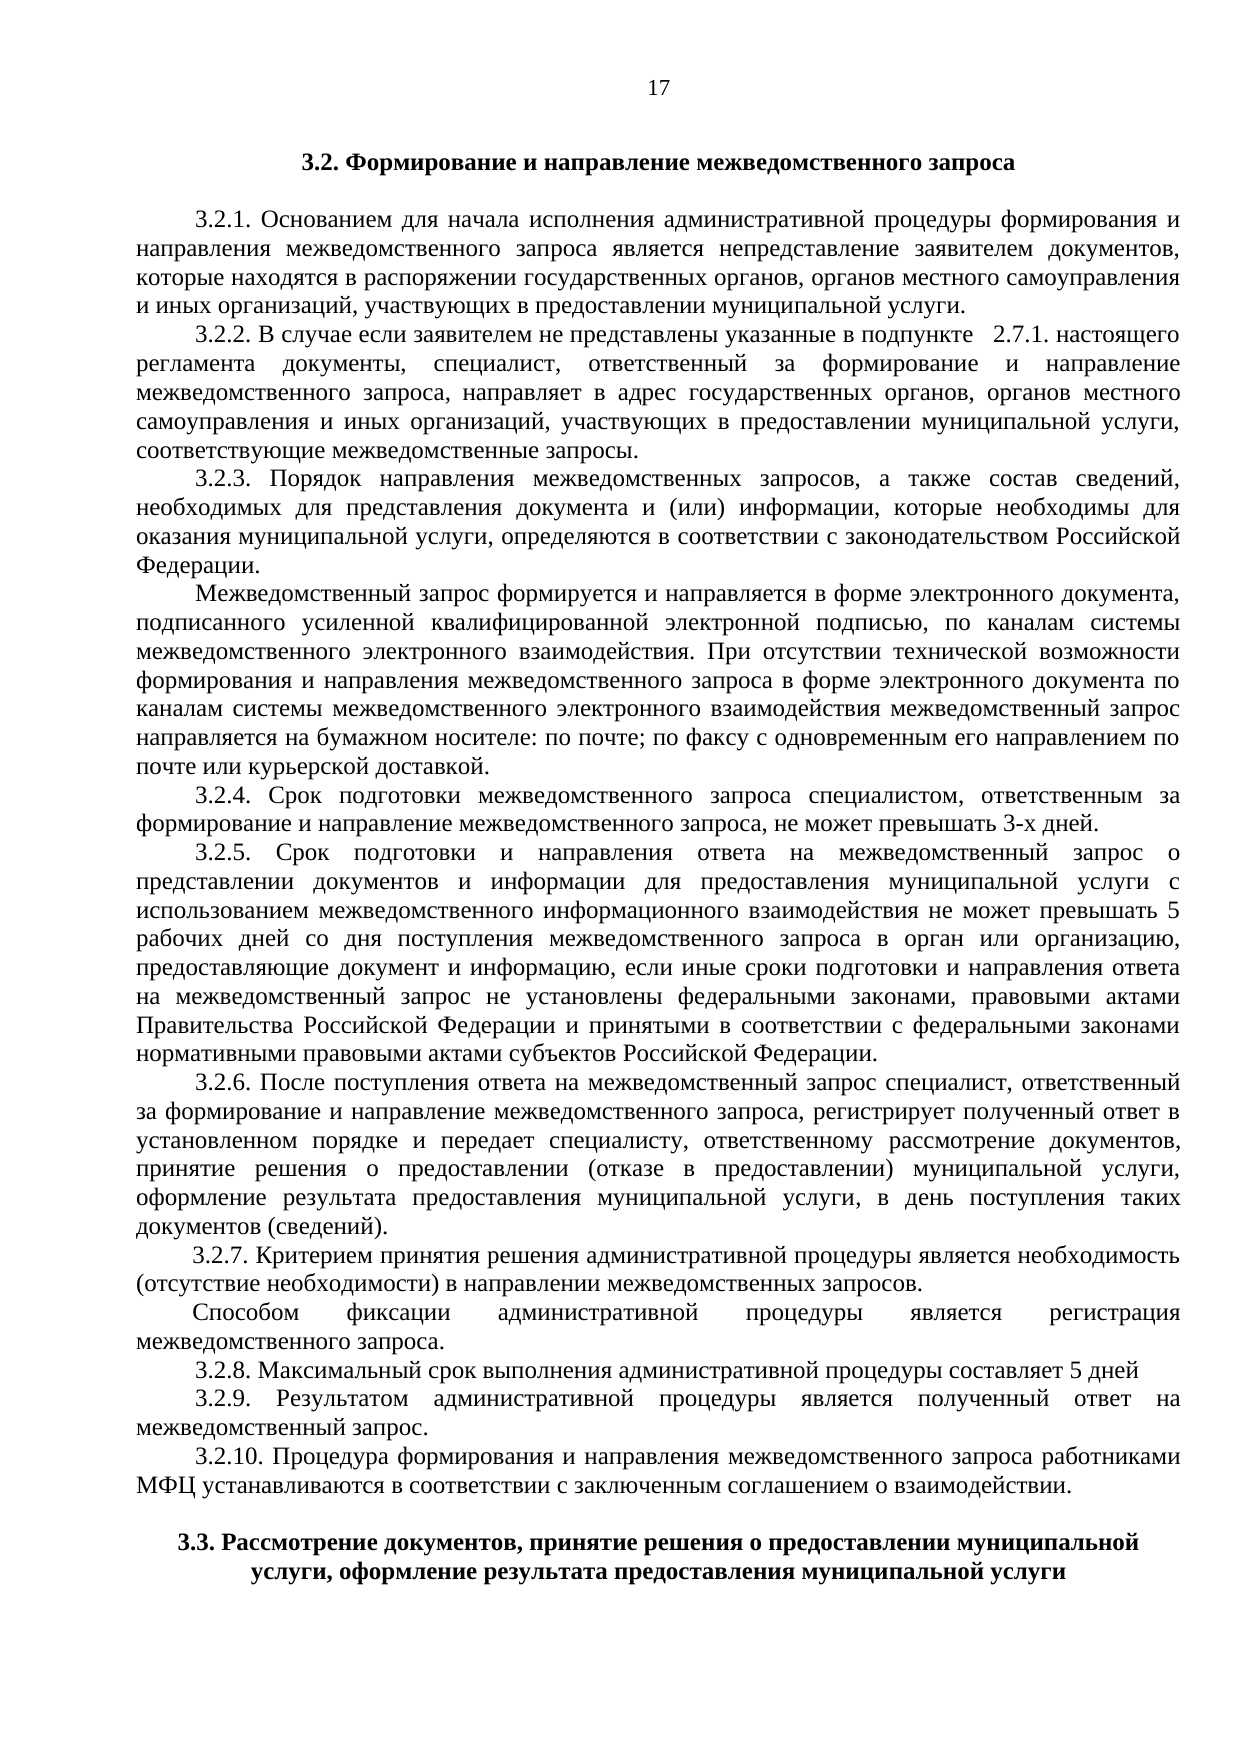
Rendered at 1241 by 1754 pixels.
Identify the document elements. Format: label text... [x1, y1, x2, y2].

text 3.2.3. Порядок направления межведомственных запросов, а также состав сведений, необходимых для представления документа и (или) информации, которые необходимы для оказания муниципальной услуги, определяются в соответствии с законодательством Российской Федерации. [136, 463, 1181, 578]
text 3.3. Рассмотрение документов, принятие решения о предоставлении муниципальной услуги, оформление результата предоставления муниципальной услуги [136, 1527, 1181, 1585]
text 3.2.9. Результатом административной процедуры является полученный ответ на межведомственный запрос. [136, 1383, 1181, 1441]
text 3.2. Формирование и направление межведомственного запроса [136, 147, 1181, 176]
text 3.2.4. Срок подготовки межведомственного запроса специалистом, ответственным за формирование и направление межведомственного запроса, не может превышать 3-х дней. [136, 780, 1181, 837]
text 3.2.10. Процедура формирования и направления межведомственного запроса работниками МФЦ устанавливаются в соответствии с заключенным соглашением о взаимодействии. [136, 1441, 1181, 1498]
text 3.2.6. После поступления ответа на межведомственный запрос специалист, ответственный за формирование и направление межведомственного запроса, регистрирует полученный ответ в установленном порядке и передает специалисту, ответственному рассмотрение документов, принятие решения о предоставлении (отказе в предоставлении) муниципальной услуги, оформление результата предоставления муниципальной услуги, в день поступления таких документов (сведений). [136, 1067, 1181, 1240]
text Межведомственный запрос формируется и направляется в форме электронного документа, подписанного усиленной квалифицированной электронной подписью, по каналам системы межведомственного электронного взаимодействия. При отсутствии технической возможности формирования и направления межведомственного запроса в форме электронного документа по каналам системы межведомственного электронного взаимодействия межведомственный запрос направляется на бумажном носителе: по почте; по факсу с одновременным его направлением по почте или курьерской доставкой. [136, 578, 1181, 780]
text 3.2.5. Срок подготовки и направления ответа на межведомственный запрос о представлении документов и информации для предоставления муниципальной услуги с использованием межведомственного информационного взаимодействия не может превышать 5 рабочих дней со дня поступления межведомственного запроса в орган или организацию, предоставляющие документ и информацию, если иные сроки подготовки и направления ответа на межведомственный запрос не установлены федеральными законами, правовыми актами Правительства Российской Федерации и принятыми в соответствии с федеральными законами нормативными правовыми актами субъектов Российской Федерации. [136, 837, 1181, 1067]
text 3.2.7. Критерием принятия решения административной процедуры является необходимость (отсутствие необходимости) в направлении межведомственных запросов. [136, 1240, 1181, 1297]
text 3.2.1. Основанием для начала исполнения административной процедуры формирования и направления межведомственного запроса является непредставление заявителем документов, которые находятся в распоряжении государственных органов, органов местного самоуправления и иных организаций, участвующих в предоставлении муниципальной услуги. [136, 204, 1181, 319]
text Способом фиксации административной процедуры является регистрация межведомственного запроса. [136, 1297, 1181, 1355]
text 3.2.2. В случае если заявителем не представлены указанные в подпункте 2.7.1. настоящего регламента документы, специалист, ответственный за формирование и направление межведомственного запроса, направляет в адрес государственных органов, органов местного самоуправления и иных организаций, участвующих в предоставлении муниципальной услуги, соответствующие межведомственные запросы. [136, 319, 1181, 463]
text 3.2.8. Максимальный срок выполнения административной процедуры составляет 5 дней [136, 1355, 1181, 1383]
